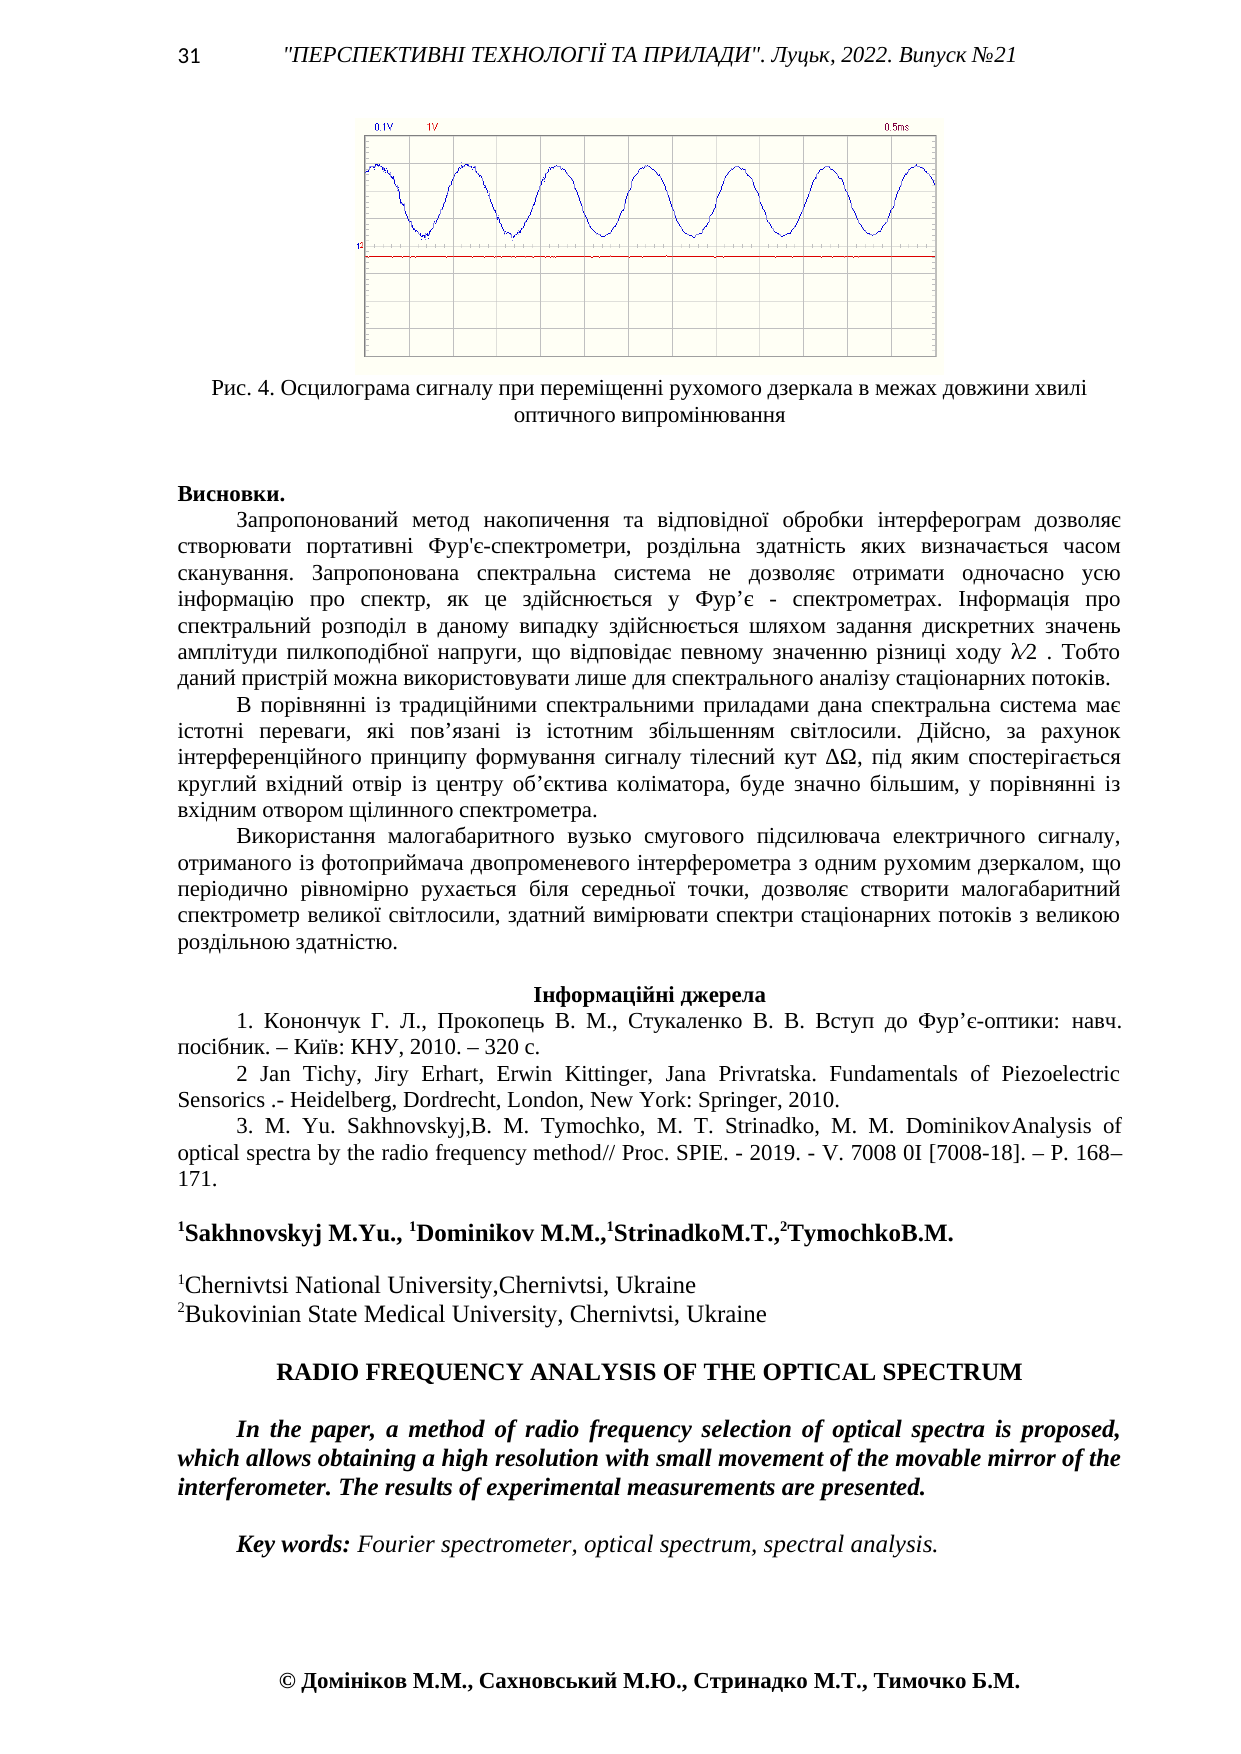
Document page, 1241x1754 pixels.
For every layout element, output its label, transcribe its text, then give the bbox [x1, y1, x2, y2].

text Висновки. [177, 480, 1122, 506]
text В порівнянні із традиційними спектральними приладами дана спектральна система має істотні переваги, які пов’язані із істотним збільшенням світлосили. Дійсно, за рахунок інтерференційного принципу формування сигналу тілесний кут ∆Ω, під яким спостерігається круглий вхідний отвір із центру об’єктива коліматора, буде значно більшим, у порівнянні із вхідним отвором щілинного спектрометра. [177, 691, 1122, 822]
text Рис. 4. Осцилограма сигналу при переміщенні рухомого дзеркала в межах довжини хвилі оптичного випромінювання [177, 374, 1122, 427]
text Key words: Fourier spectrometer, optical spectrum, spectral analysis. [177, 1529, 1122, 1558]
text In the paper, a method of radio frequency selection of optical spectra is proposed, which allows obtaining a high resolution with small movement of the movable mirror of the interferometer. The results of experimental measurements are presented. [177, 1414, 1122, 1501]
text 3. M. Yu. Sakhnovskyj,B. M. Tymochko, M. T. Strinadko, M. M. DominikovAnalysis of optical spectra by the radio frequency method// Proc. SPIE. - 2019. - V. 7008 0I [7008-18]. – P. 168–171. [177, 1112, 1122, 1191]
text 2Bukovinian State Medical University, Chernivtsi, Ukraine [177, 1299, 1122, 1328]
text 2 Jan Tichy, Jiry Erhart, Erwin Kittinger, Jana Privratska. Fundamentals of Piezoelectric Sensorics .- Heidelberg, Dordrecht, London, New York: Springer, 2010. [177, 1060, 1122, 1112]
picture [355, 118, 944, 375]
text Використання малогабаритного вузько смугового підсилювача електричного сигналу, отриманого із фотоприймача двопроменевого інтерферометра з одним рухомим дзеркалом, що періодично рівномірно рухається біля середньої точки, дозволяє створити малогабаритний спектрометр великої світлосили, здатний вимірювати спектри стаціонарних потоків з великою роздільною здатністю. [177, 822, 1122, 954]
text Запропонований метод накопичення та відповідної обробки інтерферограм дозволяє створювати портативні Фур'є-спектрометри, роздільна здатність яких визначається часом сканування. Запропонована спектральна система не дозволяє отримати одночасно усю інформацію про спектр, як це здійснюється у Фур’є - спектрометрах. Інформація про спектральний розподіл в даному випадку здійснюється шляхом задання дискретних значень амплітуди пилкоподібної напруги, що відповідає певному значенню різниці ходу λ⁄2 . Тобто даний пристрій можна використовувати лише для спектрального аналізу стаціонарних потоків. [177, 506, 1122, 691]
text 1. Конончук Г. Л., Прокопець В. М., Стукаленко В. В. Вступ до Фур’є-оптики: навч. посібник. – Київ: КНУ, 2010. – 320 с. [177, 1007, 1122, 1060]
text RADIO FREQUENCY ANALYSIS OF THE OPTICAL SPECTRUM [177, 1357, 1122, 1386]
text Інформаційні джерела [177, 981, 1122, 1007]
text 1Sakhnovskyj M.Yu., 1Dominikov M.M.,1StrinadkoM.T.,2TymochkoB.M. [177, 1218, 1122, 1247]
text 1Chernivtsi National University,Chernivtsi, Ukraine [177, 1271, 1122, 1299]
